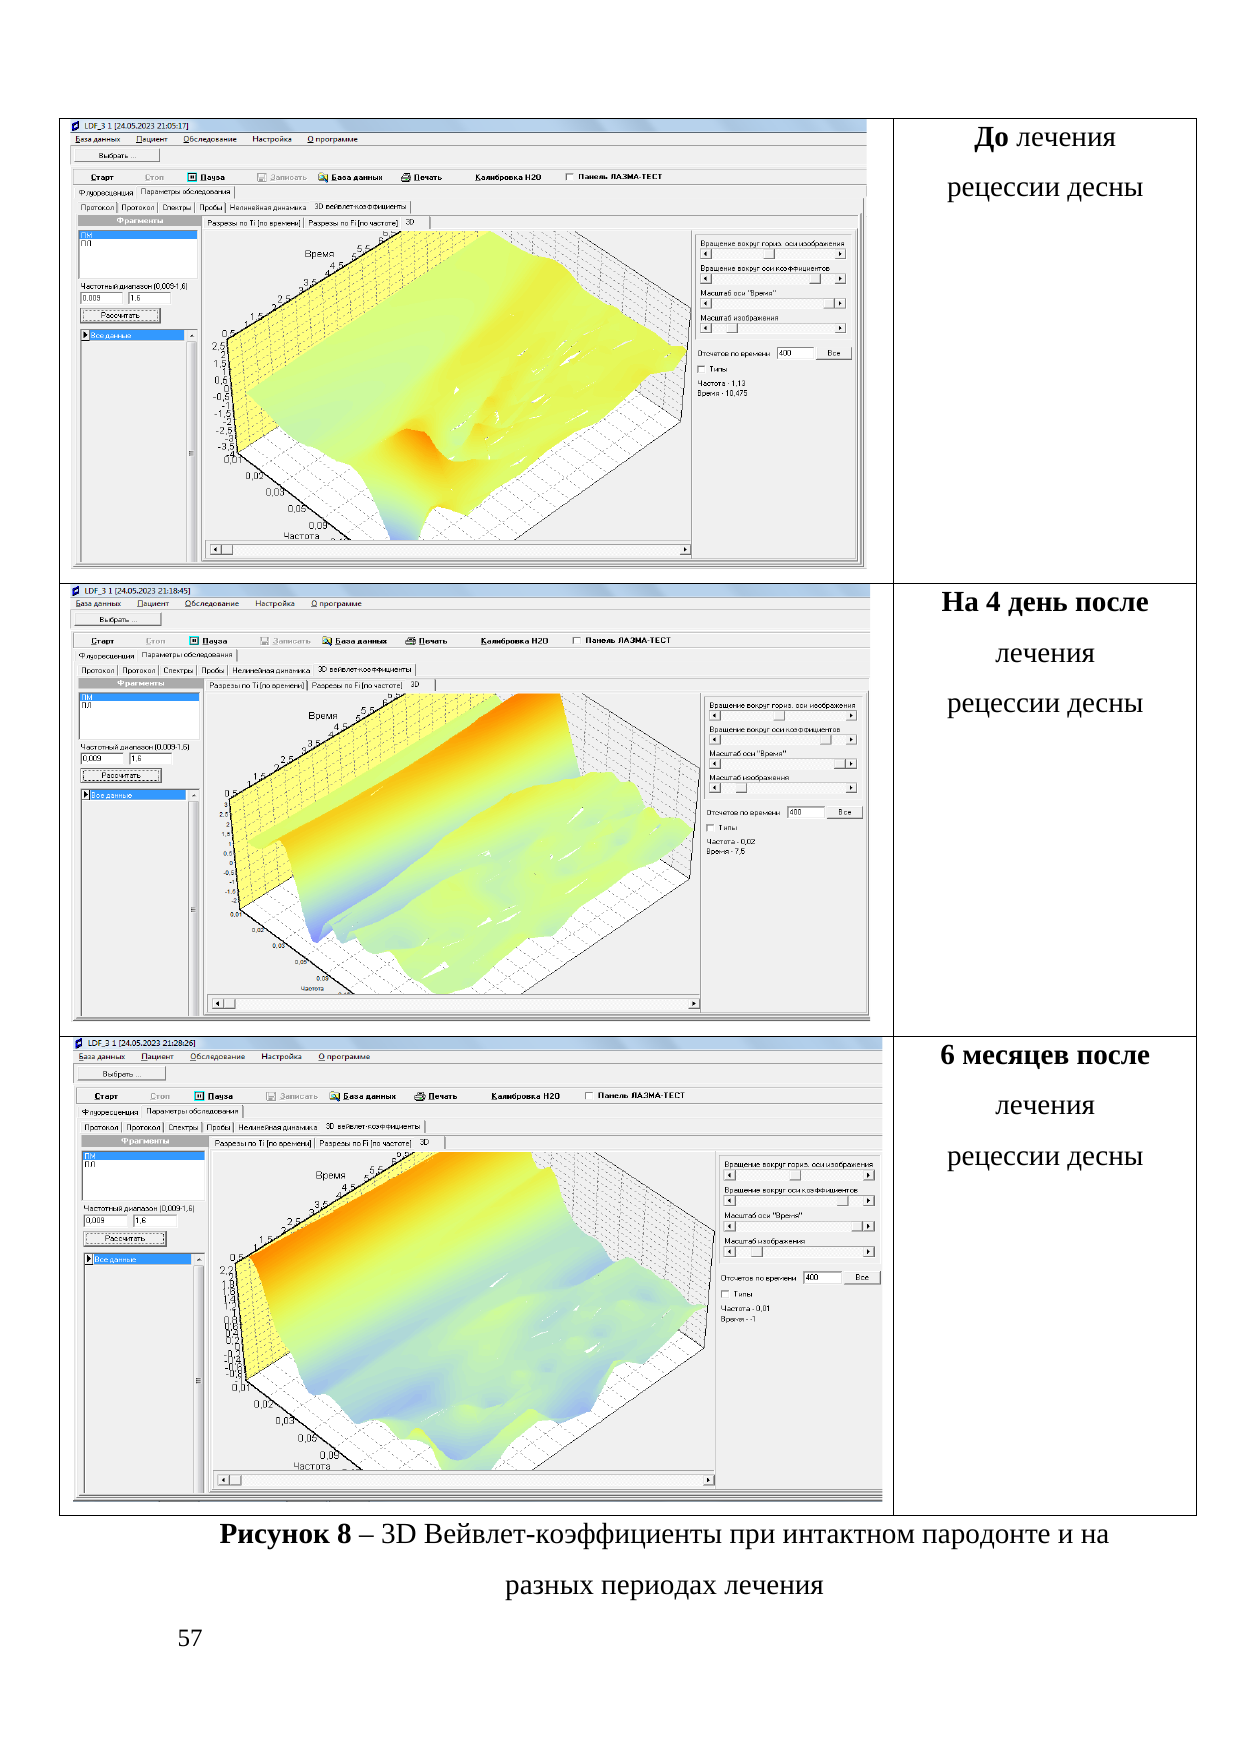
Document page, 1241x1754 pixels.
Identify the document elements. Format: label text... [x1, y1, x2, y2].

picture [70, 119, 867, 569]
picture [70, 584, 871, 1022]
table_cell До лечения рецессии десны [894, 119, 1196, 583]
table_cell [60, 119, 893, 583]
picture [73, 1037, 883, 1502]
table_cell 6 месяцев после лечения рецессии десны [894, 1037, 1196, 1515]
text Рисунок 8 – 3D Вейвлет-коэффициенты при интактном пародонте и на разных периодах лечения [177, 1516, 1152, 1600]
table_cell [60, 1037, 893, 1515]
table_cell [60, 584, 893, 1036]
table_cell На 4 день после лечения рецессии десны [894, 584, 1196, 1036]
